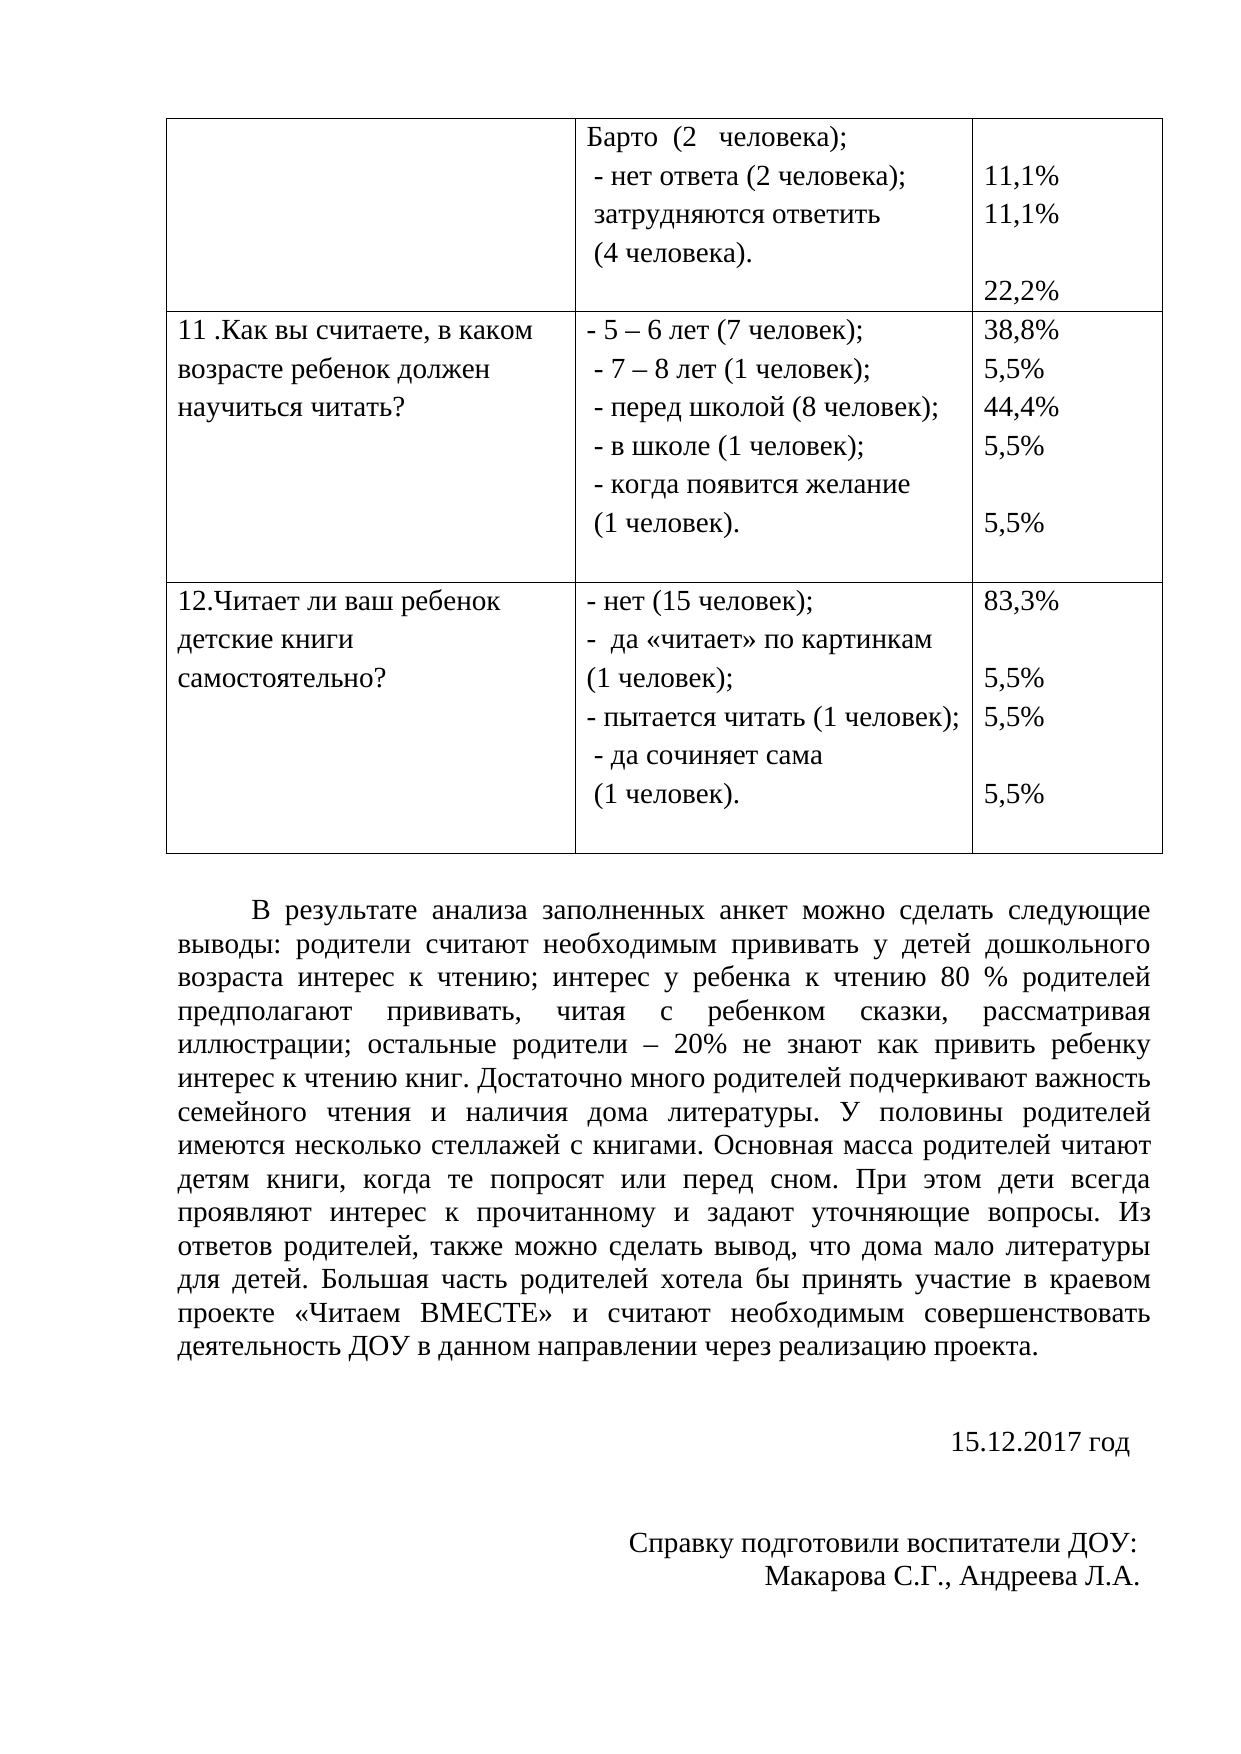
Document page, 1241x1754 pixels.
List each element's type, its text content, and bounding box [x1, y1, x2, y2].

table_cell 11 .Как вы считаете, в каком возрасте ребенок должен научиться читать? [167, 312, 575, 582]
text 15.12.2017 год [177, 1424, 1152, 1458]
text Справку подготовили воспитатели ДОУ: [177, 1525, 1152, 1558]
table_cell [576, 119, 972, 311]
table_cell 38,8% 5,5% 44,4% 5,5% 5,5% [973, 312, 1162, 582]
table_cell - 5 – 6 лет (7 человек); - 7 – 8 лет (1 человек); - перед школой (8 человек); - в школе (1 человек); - когда появится желание (1 человек). [576, 312, 972, 582]
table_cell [167, 119, 575, 311]
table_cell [973, 119, 1162, 311]
text Макарова С.Г., Андреева Л.А. [177, 1558, 1152, 1592]
table_cell 12.Читает ли ваш ребенок детские книги самостоятельно? [167, 583, 575, 853]
table_cell - нет (15 человек); - да «читает» по картинкам (1 человек); - пытается читать (1 человек); - да сочиняет сама (1 человек). [576, 583, 972, 853]
text В результате анализа заполненных анкет можно сделать следующие выводы: родители считают необходимым прививать у детей дошкольного возраста интерес к чтению; интерес у ребенка к чтению 80 % родителей предполагают прививать, читая с ребенком сказки, рассматривая иллюстрации; остальные родители – 20% не знают как привить ребенку интерес к чтению книг. Достаточно много родителей подчеркивают важность семейного чтения и наличия дома литературы. У половины родителей имеются несколько стеллажей с книгами. Основная масса родителей читают детям книги, когда те попросят или перед сном. При этом дети всегда проявляют интерес к прочитанному и задают уточняющие вопросы. Из ответов родителей, также можно сделать вывод, что дома мало литературы для детей. Большая часть родителей хотела бы принять участие в краевом проекте «Читаем ВМЕСТЕ» и считают необходимым совершенствовать деятельность ДОУ в данном направлении через реализацию проекта. [177, 892, 1152, 1362]
table_cell 83,3% 5,5% 5,5% 5,5% [973, 583, 1162, 853]
